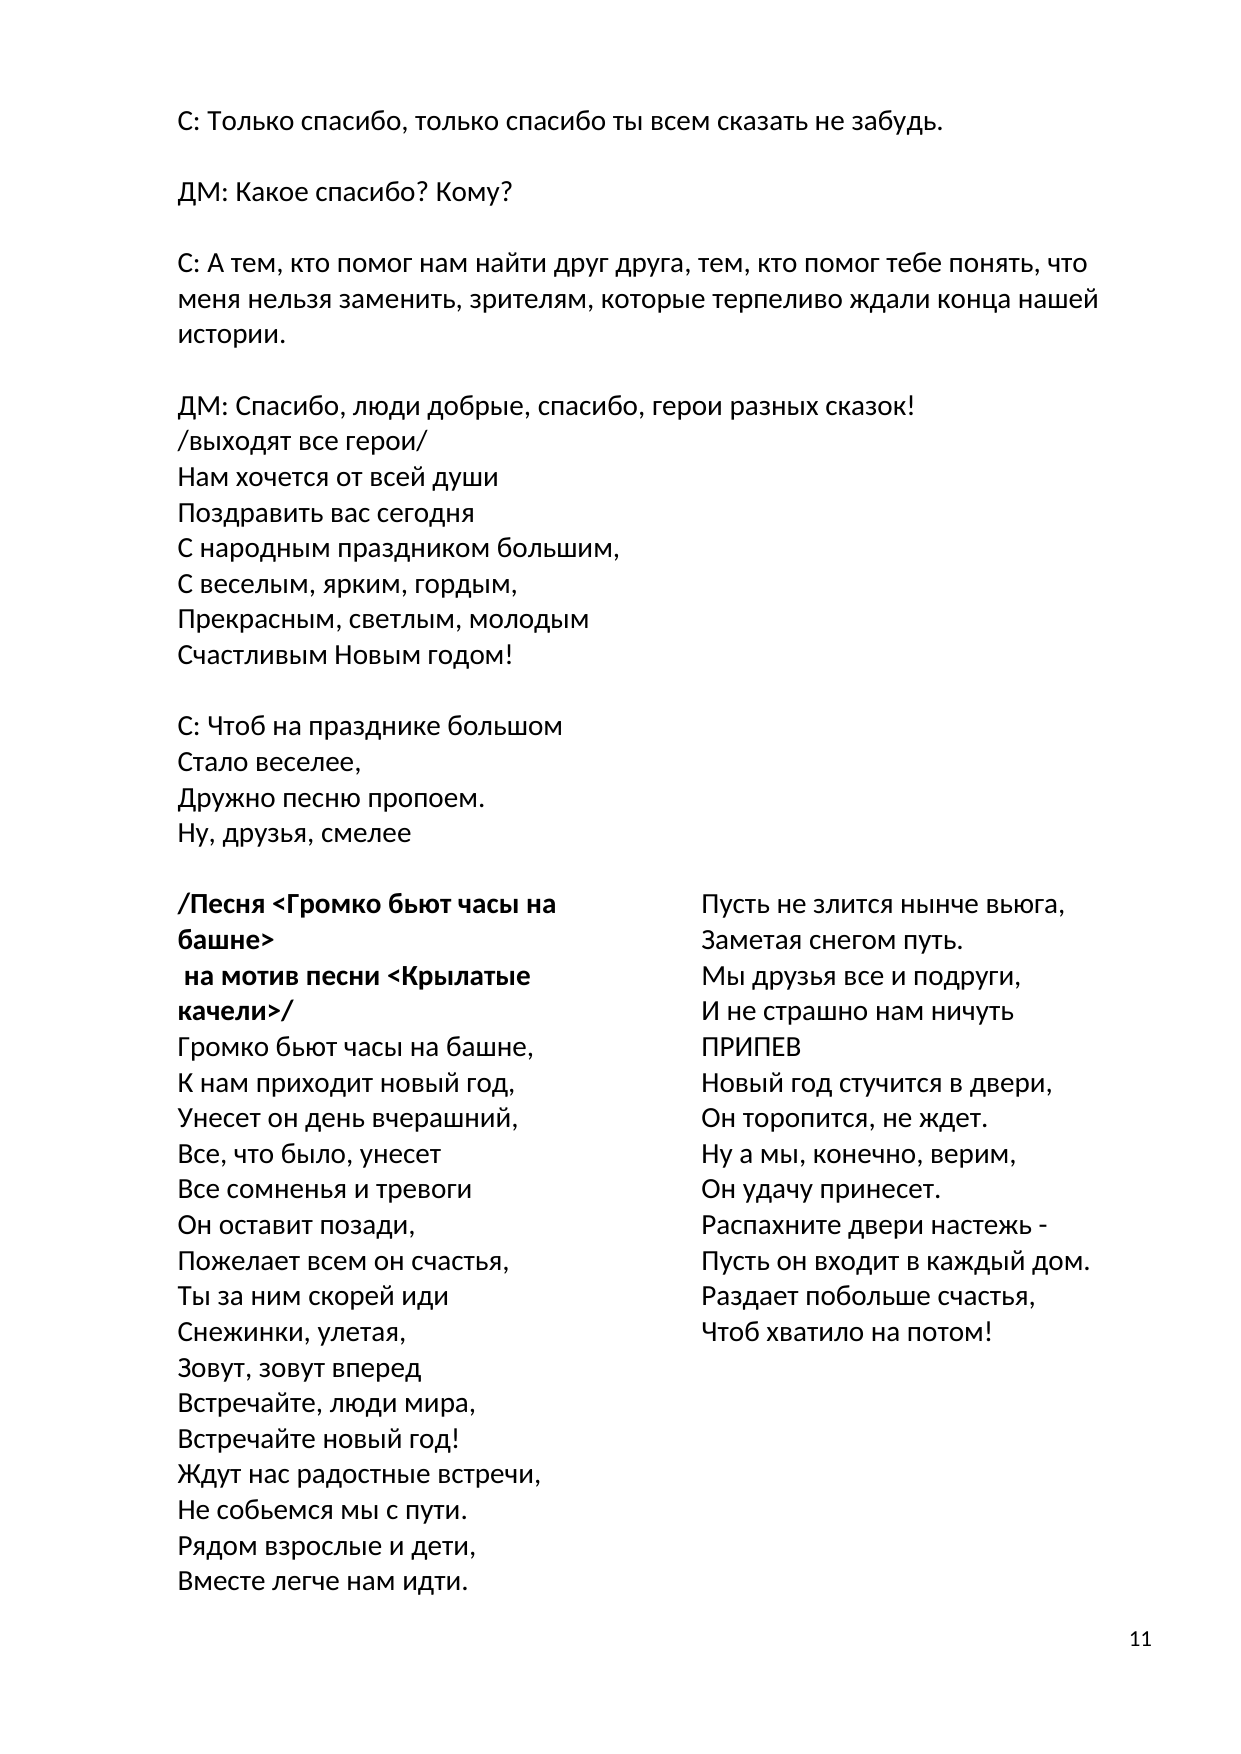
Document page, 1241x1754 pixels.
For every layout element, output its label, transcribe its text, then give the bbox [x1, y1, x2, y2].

text Громко бьют часы на башне, [177, 1028, 627, 1064]
text Пусть он входит в каждый дом. [701, 1242, 1152, 1277]
text Он удачу принесет. [701, 1171, 1152, 1206]
text С: Только спасибо, только спасибо ты всем сказать не забудь. [177, 102, 1152, 137]
text Встречайте новый год! [177, 1420, 627, 1456]
text Ждут нас радостные встречи, [177, 1456, 627, 1491]
text /Песня <Громко бьют часы на башне> [177, 886, 627, 957]
text Счастливым Новым годом! [177, 636, 1152, 672]
text на мотив песни <Крылатые качели>/ [177, 957, 627, 1028]
text Унесет он день вчерашний, [177, 1099, 627, 1135]
text Новый год стучится в двери, [701, 1064, 1152, 1099]
text Прекрасным, светлым, молодым [177, 601, 1152, 636]
text Встречайте, люди мира, [177, 1384, 627, 1420]
text Нам хочется от всей души [177, 458, 1152, 494]
text Снежинки, улетая, [177, 1313, 627, 1349]
text Чтоб хватило на потом! [701, 1313, 1152, 1349]
text Вместе легче нам идти. [177, 1562, 627, 1598]
text К нам приходит новый год, [177, 1064, 627, 1099]
text Стало веселее, [177, 743, 1152, 779]
text С веселым, ярким, гордым, [177, 565, 1152, 601]
text ПРИПЕВ [701, 1028, 1152, 1064]
text Все сомненья и тревоги [177, 1171, 627, 1206]
text С: А тем, кто помог нам найти друг друга, тем, кто помог тебе понять, что меня нельзя заменить, зрителям, которые терпеливо ждали конца нашей истории. [177, 244, 1152, 351]
text Он торопится, не ждет. [701, 1099, 1152, 1135]
text Раздает побольше счастья, [701, 1277, 1152, 1313]
text Мы друзья все и подруги, [701, 957, 1152, 992]
text Пожелает всем он счастья, [177, 1242, 627, 1277]
text Не собьемся мы с пути. [177, 1491, 627, 1527]
text Поздравить вас сегодня [177, 494, 1152, 529]
text И не страшно нам ничуть [701, 992, 1152, 1028]
text Все, что было, унесет [177, 1135, 627, 1171]
text ДМ: Спасибо, люди добрые, спасибо, герои разных сказок! [177, 387, 1152, 422]
text Ты за ним скорей иди [177, 1277, 627, 1313]
text Зовут, зовут вперед [177, 1349, 627, 1384]
text С народным праздником большим, [177, 529, 1152, 565]
text Дружно песню пропоем. [177, 779, 1152, 814]
text Он оставит позади, [177, 1206, 627, 1242]
text Ну а мы, конечно, верим, [701, 1135, 1152, 1171]
text Заметая снегом путь. [701, 921, 1152, 957]
text Рядом взрослые и дети, [177, 1527, 627, 1562]
text /выходят все герои/ [177, 422, 1152, 458]
text С: Чтоб на празднике большом [177, 707, 1152, 743]
text Распахните двери настежь - [701, 1206, 1152, 1242]
text ДМ: Какое спасибо? Кому? [177, 173, 1152, 209]
text Пусть не злится нынче вьюга, [701, 886, 1152, 921]
text Ну, друзья, смелее [177, 814, 1152, 850]
